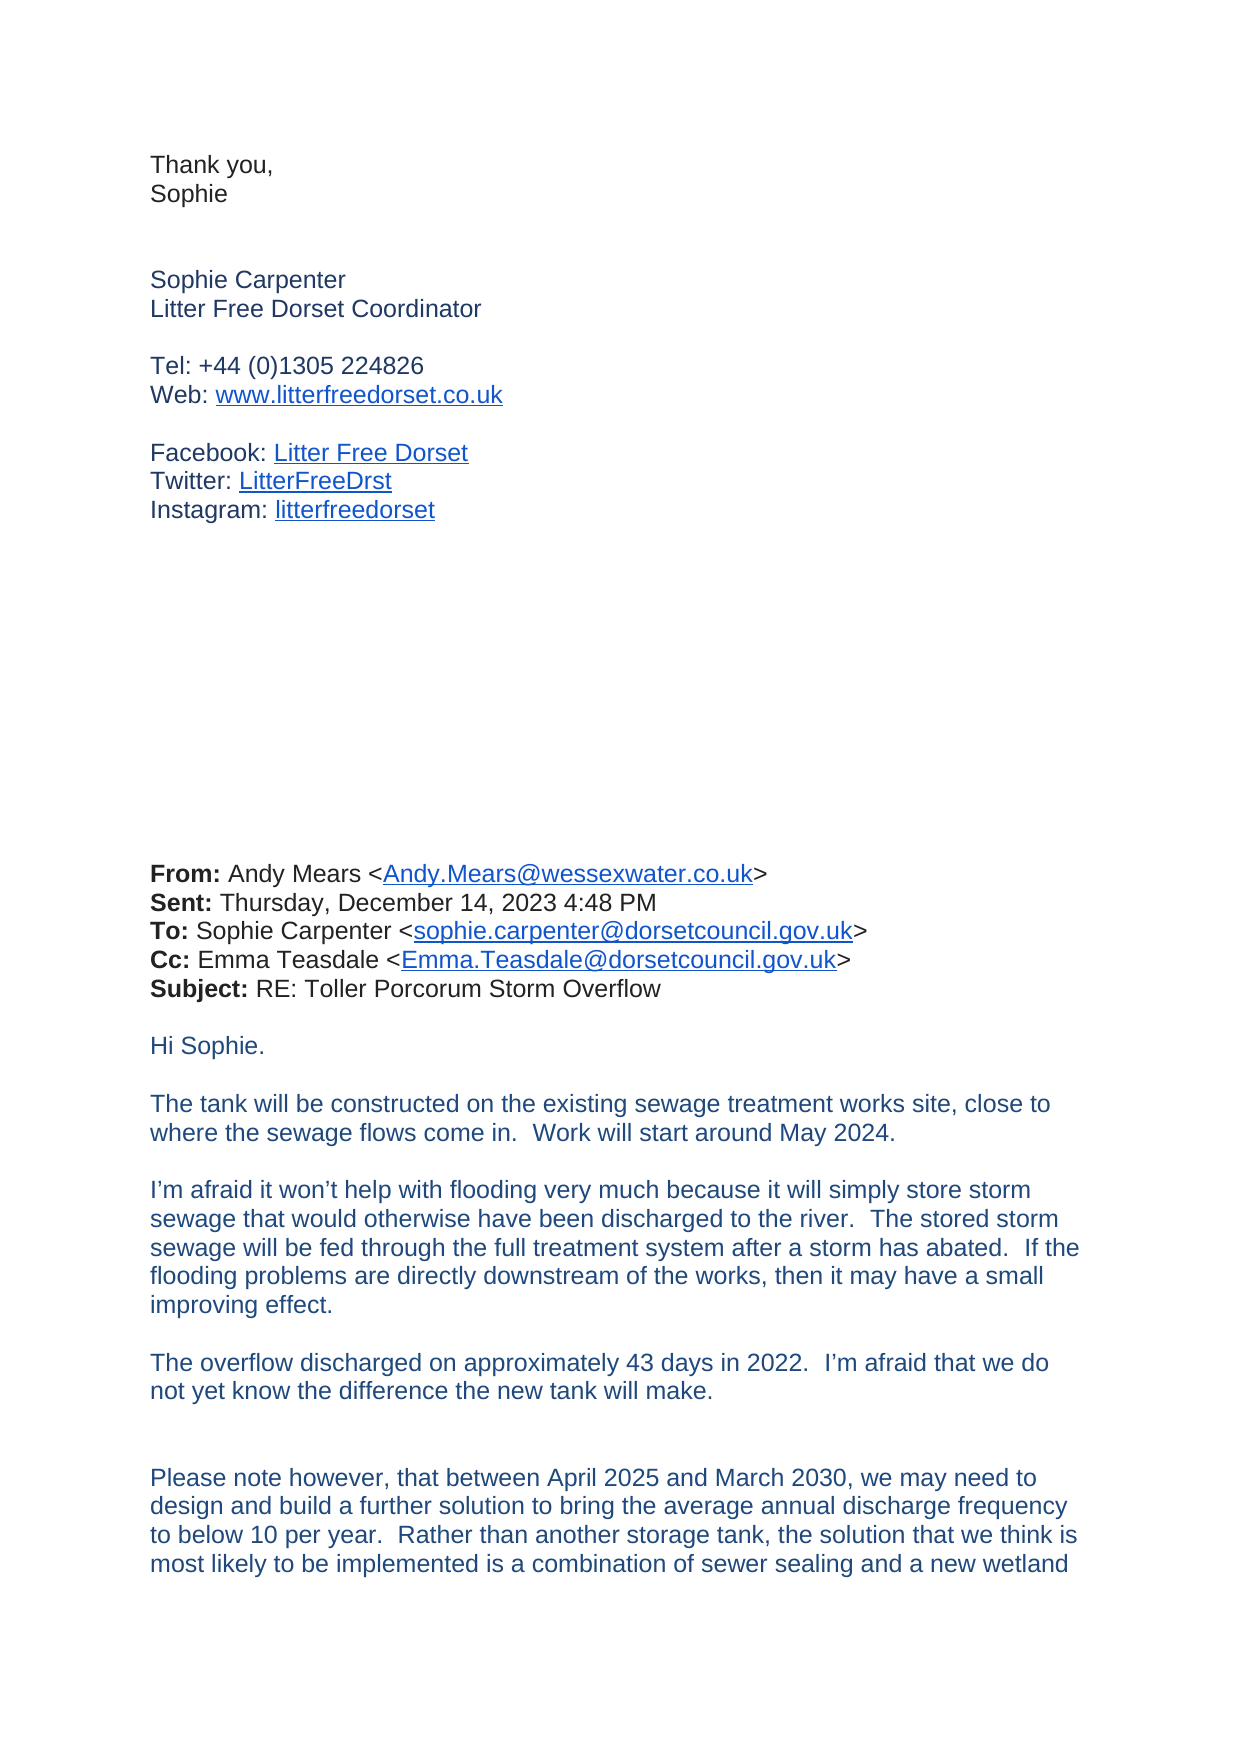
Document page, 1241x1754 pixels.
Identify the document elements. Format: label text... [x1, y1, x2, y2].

text Hi Sophie. [150, 1031, 1090, 1060]
text The tank will be constructed on the existing sewage treatment works site, close to where the sewage flows come in. Work will start around May 2024. [150, 1089, 1090, 1146]
text I’m afraid it won’t help with flooding very much because it will simply store storm sewage that would otherwise have been discharged to the river. The stored storm sewage will be fed through the full treatment system after a storm has abated. If the flooding problems are directly downstream of the works, then it may have a small improving effect. [150, 1175, 1090, 1319]
text Facebook: Litter Free Dorset Twitter: LitterFreeDrst Instagram: litterfreedorset [150, 437, 1090, 524]
text Web: www.litterfreedorset.co.uk [150, 380, 1090, 409]
text From: Andy Mears <Andy.Mears@wessexwater.co.uk> Sent: Thursday, December 14, 2023 4:48 PM To: Sophie Carpenter <sophie.carpenter@dorsetcouncil.gov.uk> Cc: Emma Teasdale <Emma.Teasdale@dorsetcouncil.gov.uk> Subject: RE: Toller Porcorum Storm Overflow [150, 859, 1090, 1002]
text Sophie [150, 179, 1090, 207]
text Sophie Carpenter [150, 265, 1090, 294]
text Tel: +44 (0)1305 224826 [150, 351, 1090, 380]
text Litter Free Dorset Coordinator [150, 294, 1090, 322]
text Thank you, [150, 150, 1090, 179]
text The overflow discharged on approximately 43 days in 2022. I’m afraid that we do not yet know the difference the new tank will make. [150, 1347, 1090, 1405]
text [150, 1462, 1090, 1577]
